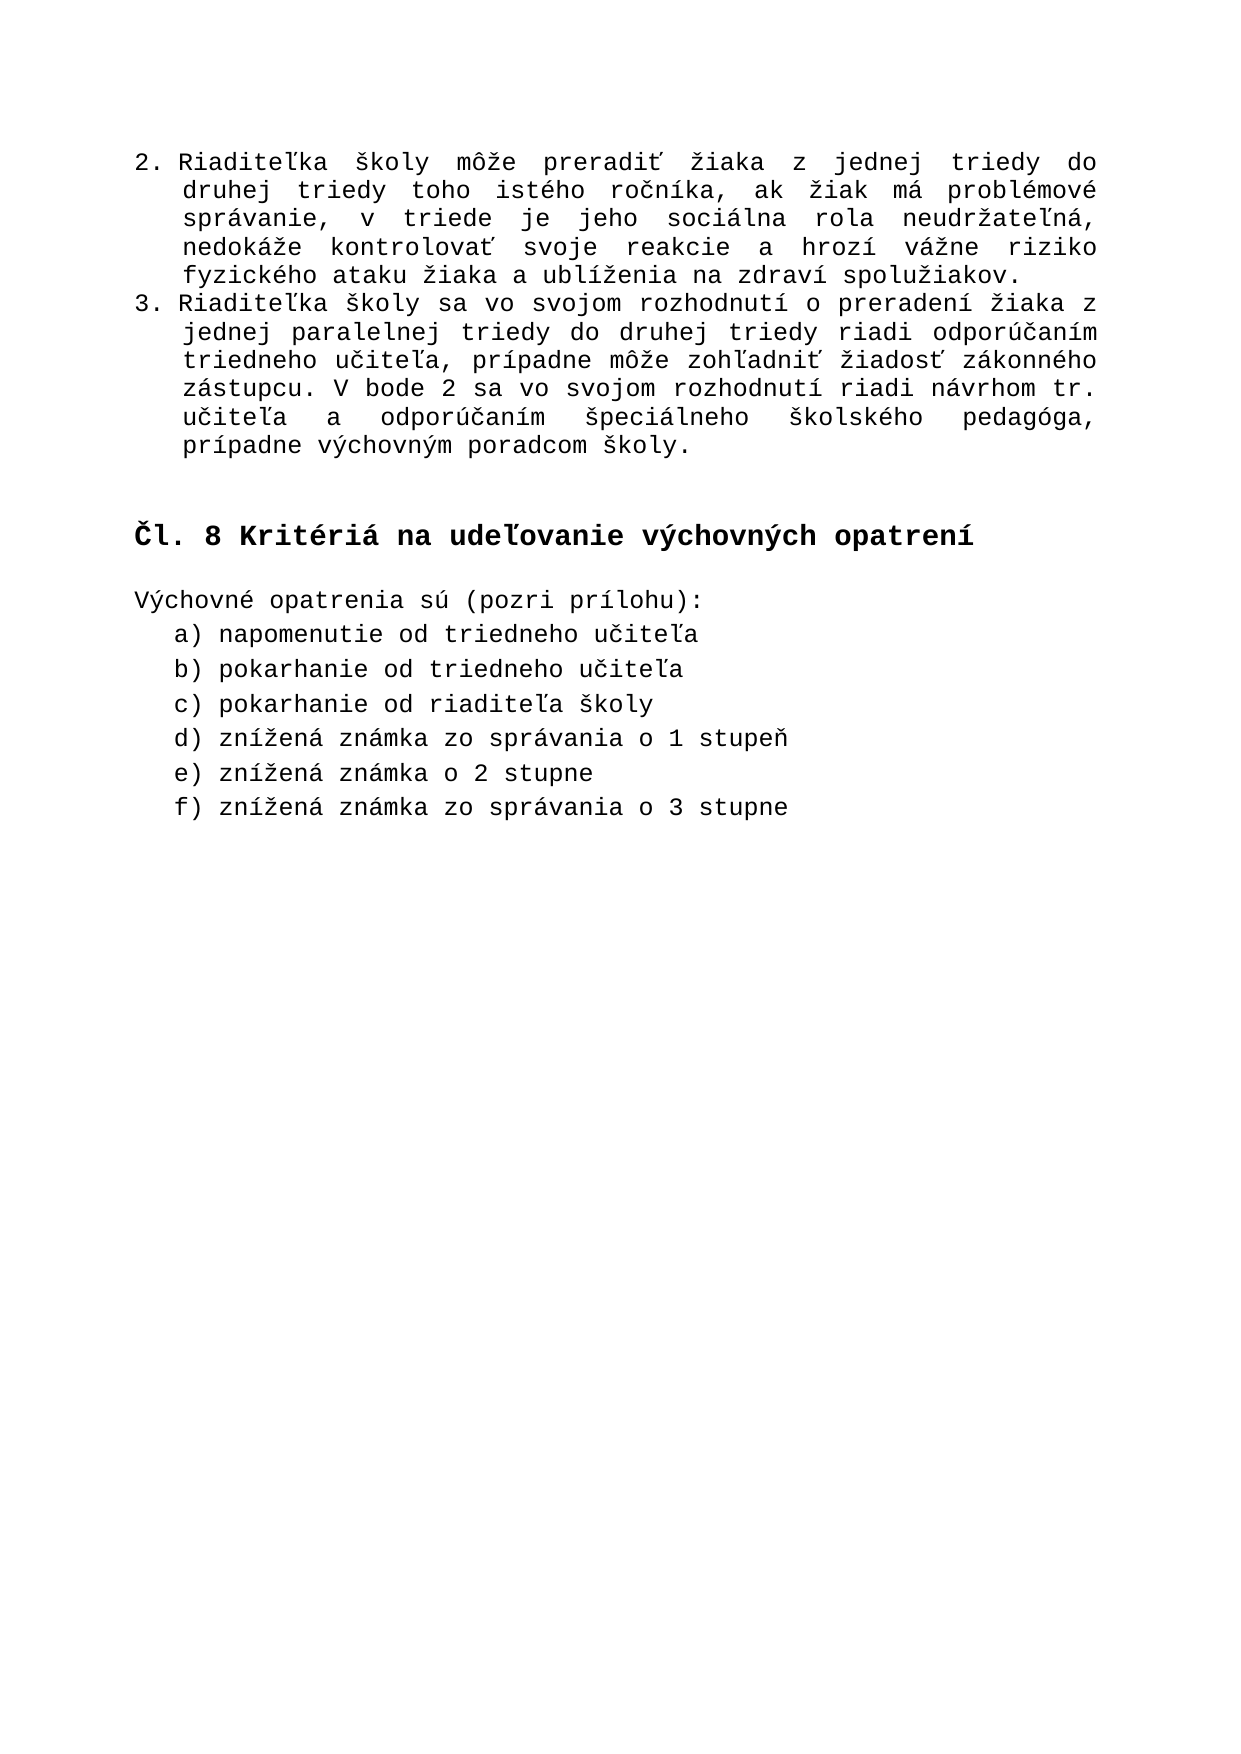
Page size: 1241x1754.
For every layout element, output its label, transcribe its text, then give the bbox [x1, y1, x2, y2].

list znížená známka zo správania o 3 stupne [134, 795, 1097, 823]
text Výchovné opatrenia sú (pozri prílohu): [134, 587, 1097, 616]
list napomenutie od triedneho učiteľa [134, 622, 1097, 650]
list Riaditeľka školy sa vo svojom rozhodnutí o preradení žiaka z jednej paralelnej triedy do druhej triedy riadi odporúčaním triedneho učiteľa, prípadne môže zohľadniť žiadosť zákonného zástupcu. V bode 2 sa vo svojom rozhodnutí riadi návrhom tr. učiteľa a odporúčaním špeciálneho školského pedagóga, prípadne výchovným poradcom školy. [134, 291, 1097, 461]
list pokarhanie od riaditeľa školy [134, 691, 1097, 719]
list Riaditeľka školy môže preradiť žiaka z jednej triedy do druhej triedy toho istého ročníka, ak žiak má problémové správanie, v triede je jeho sociálna rola neudržateľná, nedokáže kontrolovať svoje reakcie a hrozí vážne riziko fyzického ataku žiaka a ublíženia na zdraví spolužiakov. [134, 149, 1097, 291]
subtitle Čl. 8 Kritériá na udeľovanie výchovných opatrení [134, 521, 1097, 554]
list pokarhanie od triedneho učiteľa [134, 657, 1097, 685]
list znížená známka o 2 stupne [134, 760, 1097, 789]
list znížená známka zo správania o 1 stupeň [134, 726, 1097, 754]
